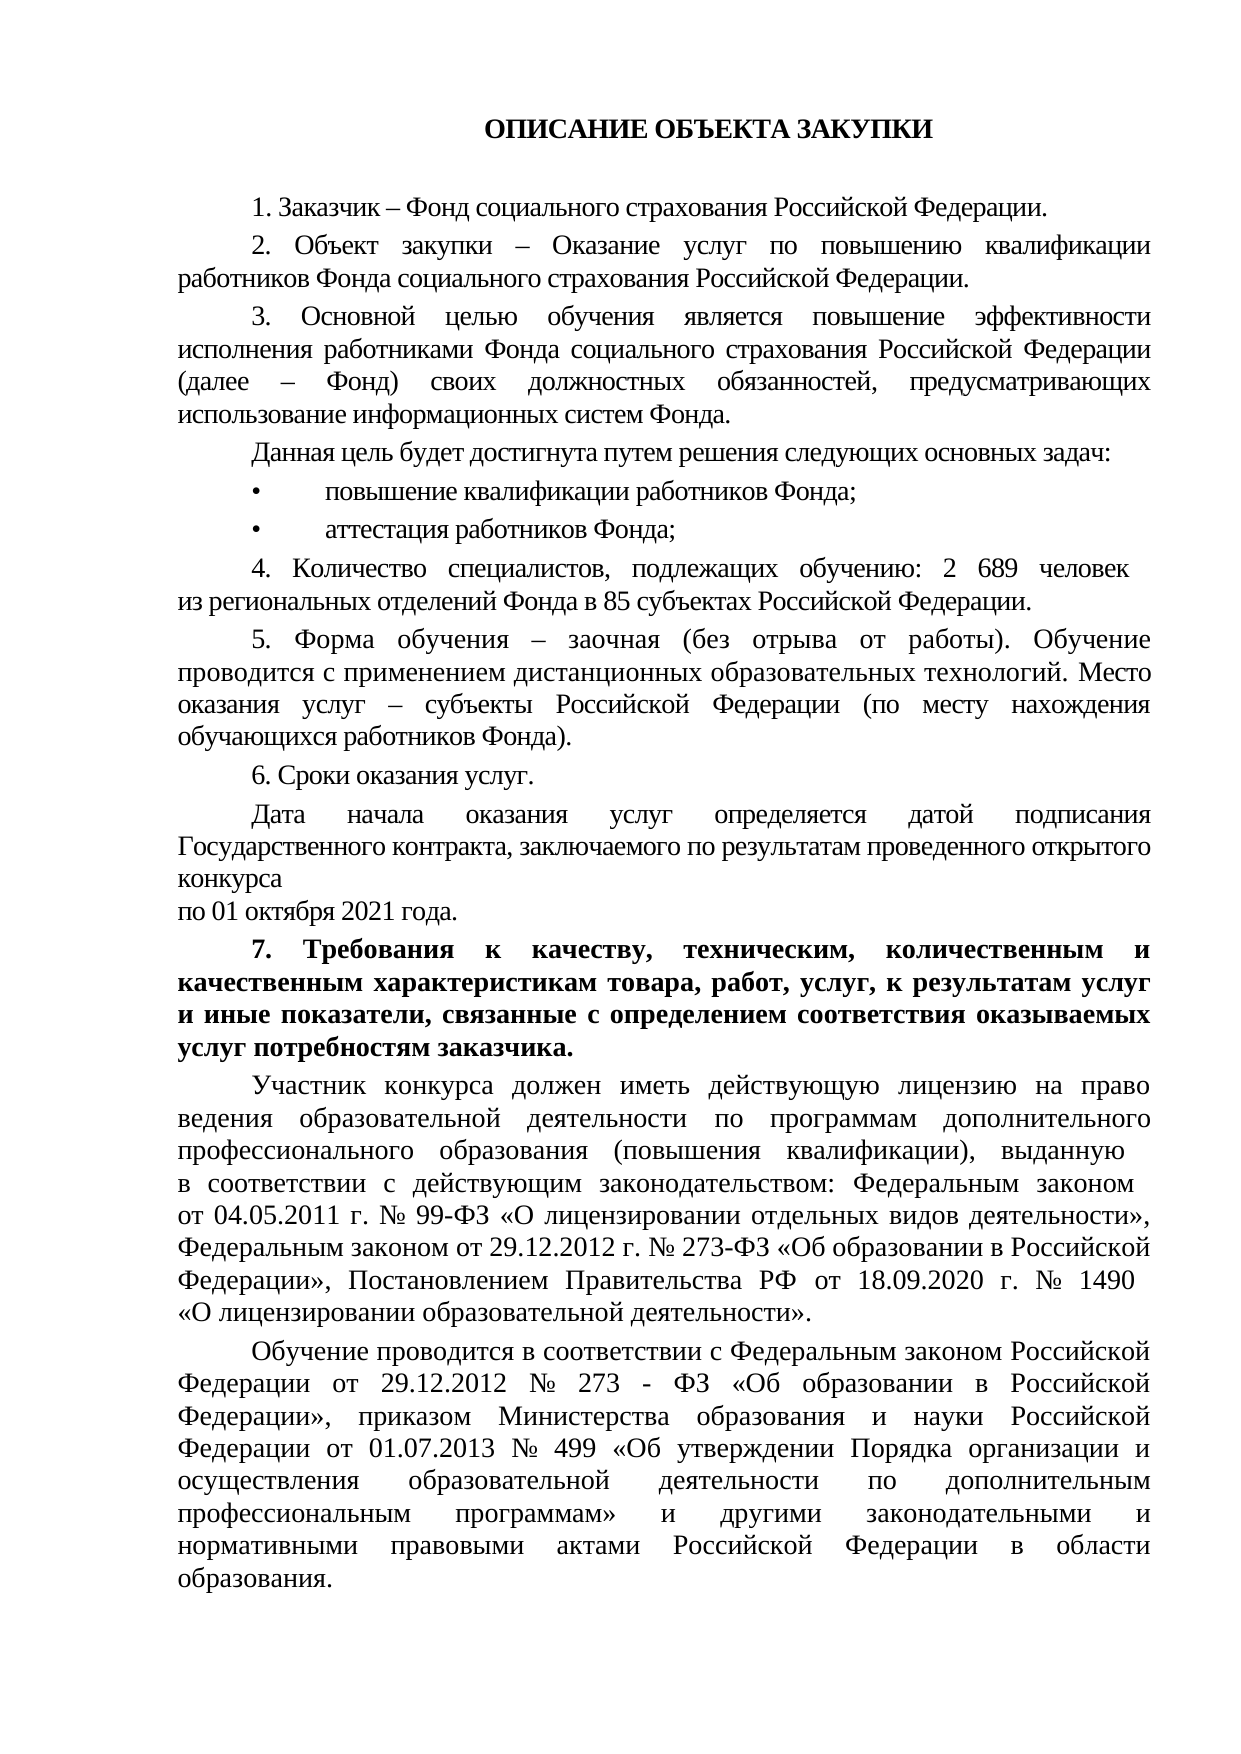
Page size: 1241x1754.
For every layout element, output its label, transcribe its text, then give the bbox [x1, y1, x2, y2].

text 5. Форма обучения – заочная (без отрыва от работы). Обучение проводится с применением дистанционных образовательных технологий. Место оказания услуг – субъекты Российской Федерации (по месту нахождения обучающихся работников Фонда). [177, 622, 1152, 752]
text Дата начала оказания услуг определяется датой подписания Государственного контракта, заключаемого по результатам проведенного открытого конкурса по 01 октября 2021 года. [177, 797, 1152, 926]
text Участник конкурса должен иметь действующую лицензию на право ведения образовательной деятельности по программам дополнительного профессионального образования (повышения квалификации), выданную в соответствии с действующим законодательством: Федеральным законом от 04.05.2011 г. № 99-ФЗ «О лицензировании отдельных видов деятельности», Федеральным законом от 29.12.2012 г. № 273-ФЗ «Об образовании в Российской Федерации», Постановлением Правительства РФ от 18.09.2020 г. № 1490 «О лицензировании образовательной деятельности». [177, 1068, 1152, 1328]
text 7. Требования к качеству, техническим, количественным и качественным характеристикам товара, работ, услуг, к результатам услуг и иные показатели, связанные с определением соответствия оказываемых услуг потребностям заказчика. [177, 933, 1152, 1062]
text 6. Сроки оказания услуг. [177, 758, 1152, 791]
text 1. Заказчик – Фонд социального страхования Российской Федерации. [177, 190, 1152, 222]
text Обучение проводится в соответствии с Федеральным законом Российской Федерации от 29.12.2012 № 273 - ФЗ «Об образовании в Российской Федерации», приказом Министерства образования и науки Российской Федерации от 01.07.2013 № 499 «Об утверждении Порядка организации и осуществления образовательной деятельности по дополнительным профессиональным программам» и другими законодательными и нормативными правовыми актами Российской Федерации в области образования. [177, 1334, 1152, 1593]
text 3. Основной целью обучения является повышение эффективности исполнения работниками Фонда социального страхования Российской Федерации (далее – Фонд) своих должностных обязанностей, предусматривающих использование информационных систем Фонда. [177, 299, 1152, 429]
text • аттестация работников Фонда; [177, 513, 1152, 545]
text Данная цель будет достигнута путем решения следующих основных задач: [177, 435, 1152, 468]
text 2. Объект закупки – Оказание услуг по повышению квалификации работников Фонда социального страхования Российской Федерации. [177, 228, 1152, 293]
text • повышение квалификации работников Фонда; [177, 474, 1152, 506]
text ОПИСАНИЕ ОБЪЕКТА ЗАКУПКИ [177, 112, 1166, 145]
text 4. Количество специалистов, подлежащих обучению: 2 689 человек из региональных отделений Фонда в 85 субъектах Российской Федерации. [177, 551, 1152, 616]
